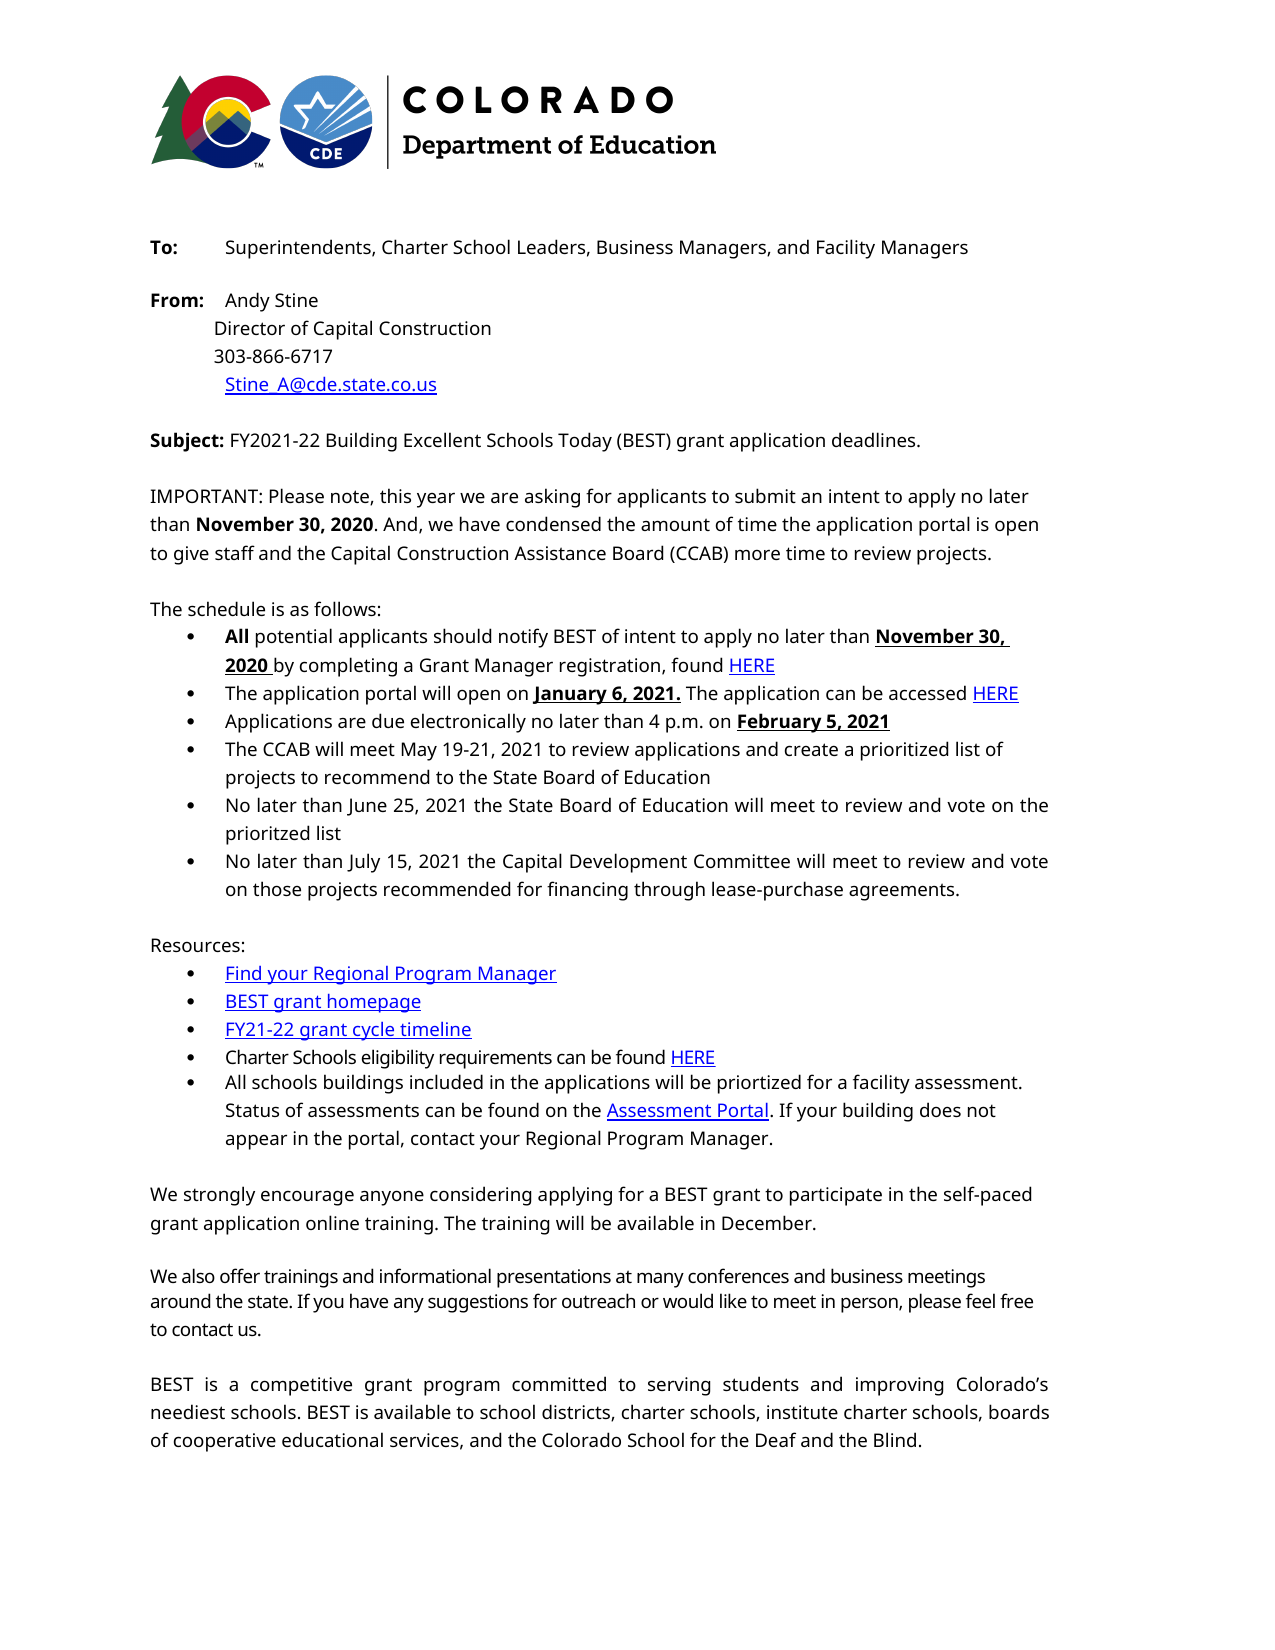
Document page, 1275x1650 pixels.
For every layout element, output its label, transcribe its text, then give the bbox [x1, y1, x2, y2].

text 303-866-6717 [150, 344, 1050, 369]
list All potential applicants should notify BEST of intent to apply no later than November 30, 2020 by completing a Grant Manager registration, found HERE [187, 624, 1050, 677]
list No later than July 15, 2021 the Capital Development Committee will meet to review and vote on those projects recommended for financing through lease-purchase agreements. [187, 848, 1050, 902]
list Find your Regional Program Manager [187, 960, 1050, 986]
text IMPORTANT: Please note, this year we are asking for applicants to submit an intent to apply no later than November 30, 2020. And, we have condensed the amount of time the application portal is open to give staff and the Capital Construction Assistance Board (CCAB) more time to review projects. [150, 484, 1050, 565]
list The application portal will open on January 6, 2021. The application can be accessed HERE [187, 680, 1050, 705]
picture [150, 75, 717, 170]
list Applications are due electronically no later than 4 p.m. on February 5, 2021 [187, 708, 1050, 733]
list Charter Schools eligibility requirements can be found HERE [187, 1044, 1038, 1070]
text The schedule is as follows: [150, 596, 1050, 621]
text We also offer trainings and informational presentations at many conferences and business meetings around the state. If you have any suggestions for outreach or would like to meet in person, please feel free to contact us. [150, 1263, 1038, 1343]
text Subject: FY2021-22 Building Excellent Schools Today (BEST) grant application deadlines. [150, 428, 1050, 453]
text To: Superintendents, Charter School Leaders, Business Managers, and Facility Managers [150, 232, 1050, 259]
text We strongly encourage anyone considering applying for a BEST grant to participate in the self-paced grant application online training. The training will be available in December. [150, 1182, 1050, 1235]
list BEST grant homepage [187, 988, 1050, 1014]
list All schools buildings included in the applications will be priortized for a facility assessment. Status of assessments can be found on the Assessment Portal. If your building does not appear in the portal, contact your Regional Program Manager. [187, 1070, 1050, 1151]
list FY21-22 grant cycle timeline [187, 1016, 1050, 1042]
text Resources: [150, 932, 1050, 958]
text From: Andy Stine [150, 288, 1050, 313]
text Director of Capital Construction [150, 316, 1050, 341]
text Stine_A@cde.state.co.us [150, 372, 1050, 397]
text BEST is a competitive grant program committed to serving students and improving Colorado’s neediest schools. BEST is available to school districts, charter schools, institute charter schools, boards of cooperative educational services, and the Colorado School for the Deaf and the Blind. [150, 1371, 1050, 1453]
list No later than June 25, 2021 the State Board of Education will meet to review and vote on the prioritzed list [187, 792, 1050, 846]
list The CCAB will meet May 19-21, 2021 to review applications and create a prioritized list of projects to recommend to the State Board of Education [187, 736, 1050, 789]
